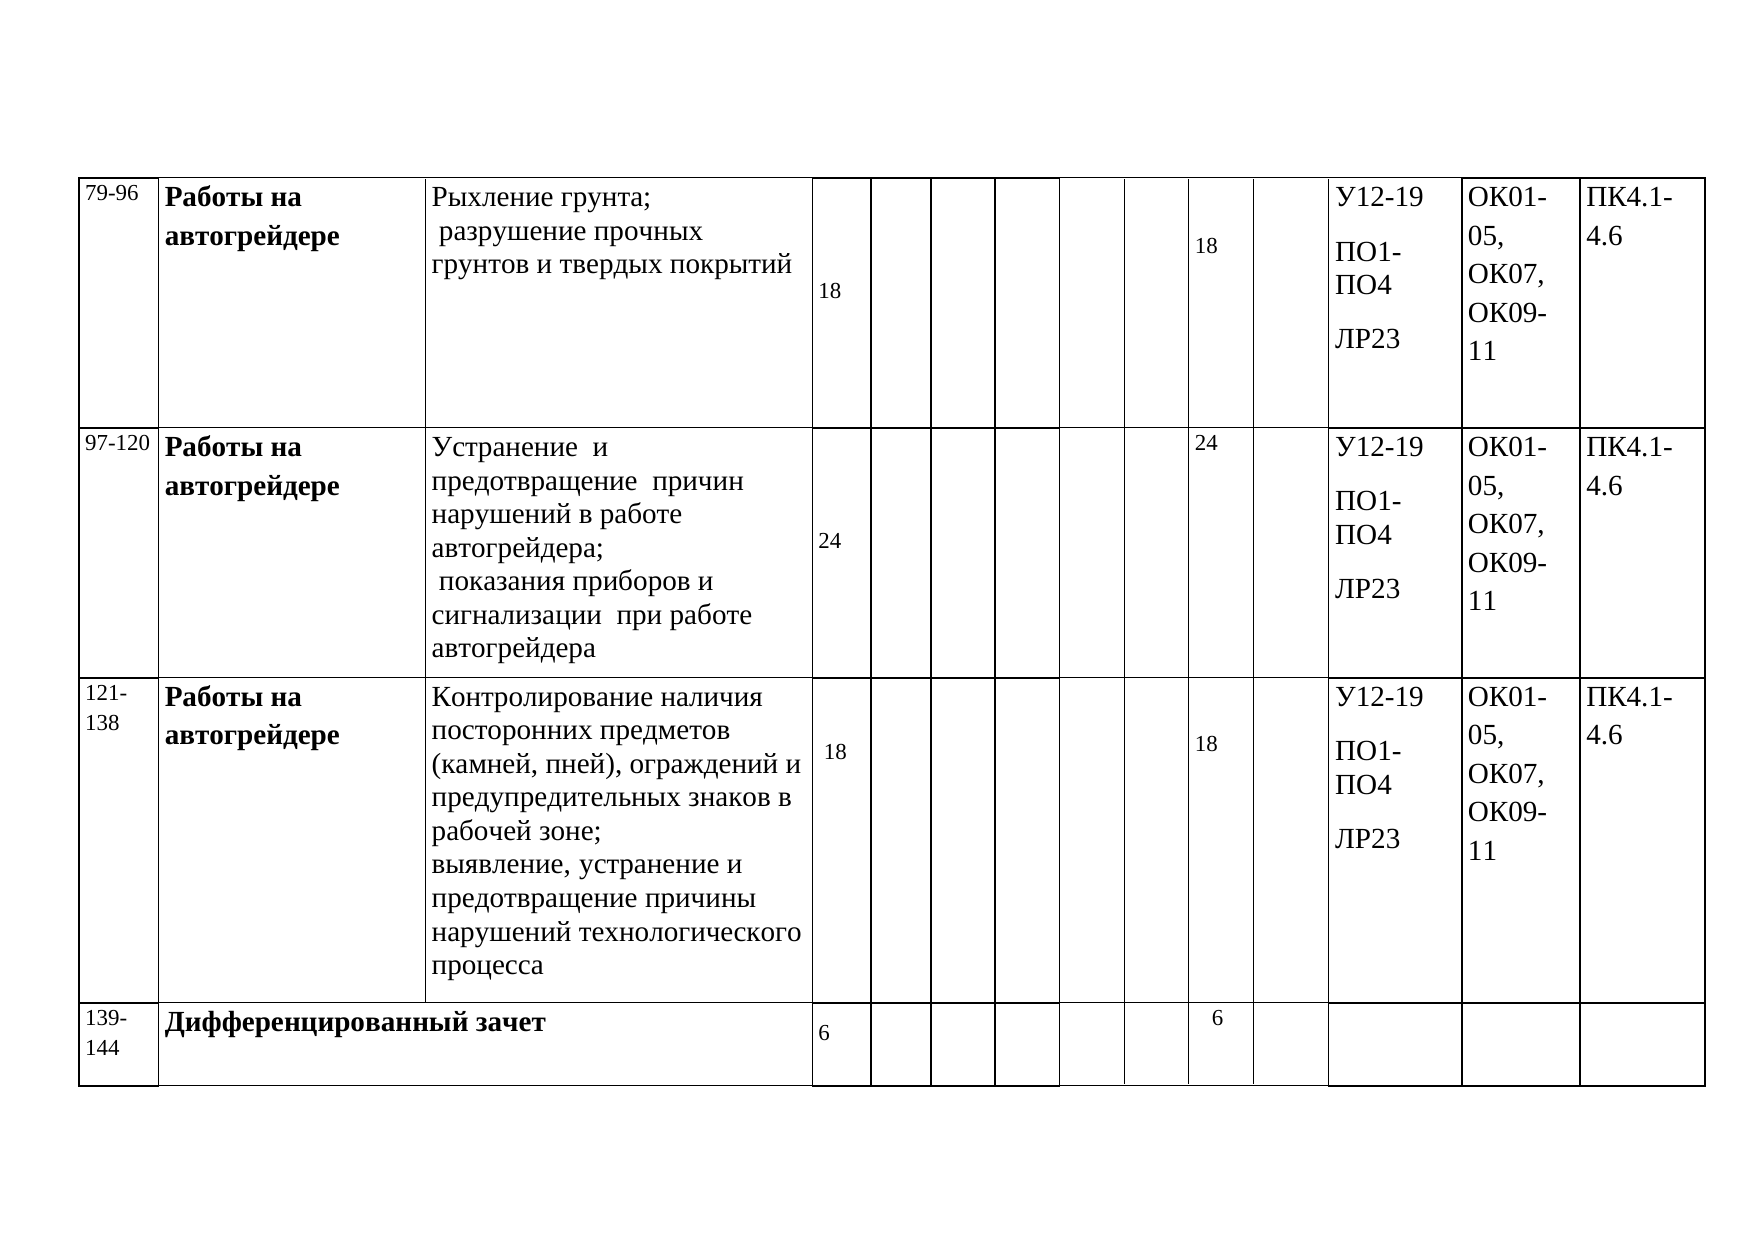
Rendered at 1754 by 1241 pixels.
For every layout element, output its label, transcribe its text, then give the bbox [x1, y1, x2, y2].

table_cell Рыхление грунта; разрушение прочных грунтов и твердых покрытий [425, 178, 812, 427]
table_cell [872, 429, 930, 677]
table_cell 79-96 [80, 179, 158, 427]
table_cell 6 [1189, 1003, 1253, 1085]
table_cell Работы на автогрейдере [159, 678, 425, 1002]
table_cell [872, 1004, 930, 1085]
table_cell Устранение и предотвращение причин нарушений в работе автогрейдера; показания приборов и сигнализации при работе автогрейдера [426, 428, 812, 677]
table_cell [1329, 1004, 1461, 1085]
table_cell [1125, 678, 1188, 1002]
table_cell [1060, 678, 1124, 1002]
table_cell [1463, 179, 1579, 427]
table_cell [996, 679, 1059, 1002]
table_cell [1060, 178, 1124, 427]
table_cell 24 [1189, 428, 1253, 677]
table_cell [1125, 428, 1188, 677]
table_cell 121-138 [80, 679, 158, 1002]
table_cell [1253, 178, 1329, 427]
table_cell [1253, 1003, 1328, 1085]
table_cell [1060, 1003, 1124, 1085]
table_cell Работы на автогрейдере [159, 428, 425, 677]
table_cell У12-19 ПО1-ПО4 ЛР23 [1329, 679, 1461, 1002]
table_cell Дифференцированный зачет [159, 1003, 812, 1085]
table_cell [872, 679, 930, 1002]
table_cell У12-19 ПО1-ПО4 ЛР23 [1329, 178, 1461, 427]
table_cell Контролирование наличия посторонних предметов (камней, пней), ограждений и предупредительных знаков в рабочей зоне; выявление, устранение и предотвращение причины нарушений технологического процесса [426, 678, 812, 1002]
table_cell [996, 429, 1059, 677]
table_cell [1254, 428, 1328, 677]
table_cell [932, 679, 994, 1002]
table_cell 139-144 [80, 1004, 158, 1085]
table_cell ПК4.1-4.6 [1581, 679, 1704, 1002]
table_cell 18 [813, 179, 870, 427]
table_cell ПК4.1-4.6 [1581, 179, 1704, 427]
table_cell ОК01-05, ОК07, ОК09-11 [1463, 429, 1579, 677]
table_cell 97-120 [80, 429, 158, 677]
table_cell ОК01-05, ОК07, ОК09-11 [1463, 679, 1579, 1002]
table_cell [932, 179, 994, 427]
table_cell 6 [813, 1004, 870, 1085]
table_cell [996, 1004, 1059, 1085]
table_cell [932, 1004, 994, 1085]
table_cell У12-19 ПО1-ПО4 ЛР23 [1329, 429, 1461, 677]
table_cell ПК4.1-4.6 [1581, 429, 1704, 677]
table_cell [996, 179, 1059, 427]
table_cell 18 [1189, 678, 1253, 1002]
table_cell 18 [1189, 178, 1253, 427]
table_cell 24 [813, 429, 870, 677]
table_cell [1254, 678, 1328, 1002]
table_cell [932, 429, 994, 677]
table_cell [1463, 1004, 1579, 1085]
table_cell [1060, 428, 1124, 677]
table_cell [1581, 1004, 1704, 1085]
table_cell [1124, 1003, 1189, 1085]
table_cell [1124, 178, 1189, 427]
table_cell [159, 178, 425, 427]
table_cell 18 [813, 679, 870, 1002]
table_cell [872, 179, 930, 427]
